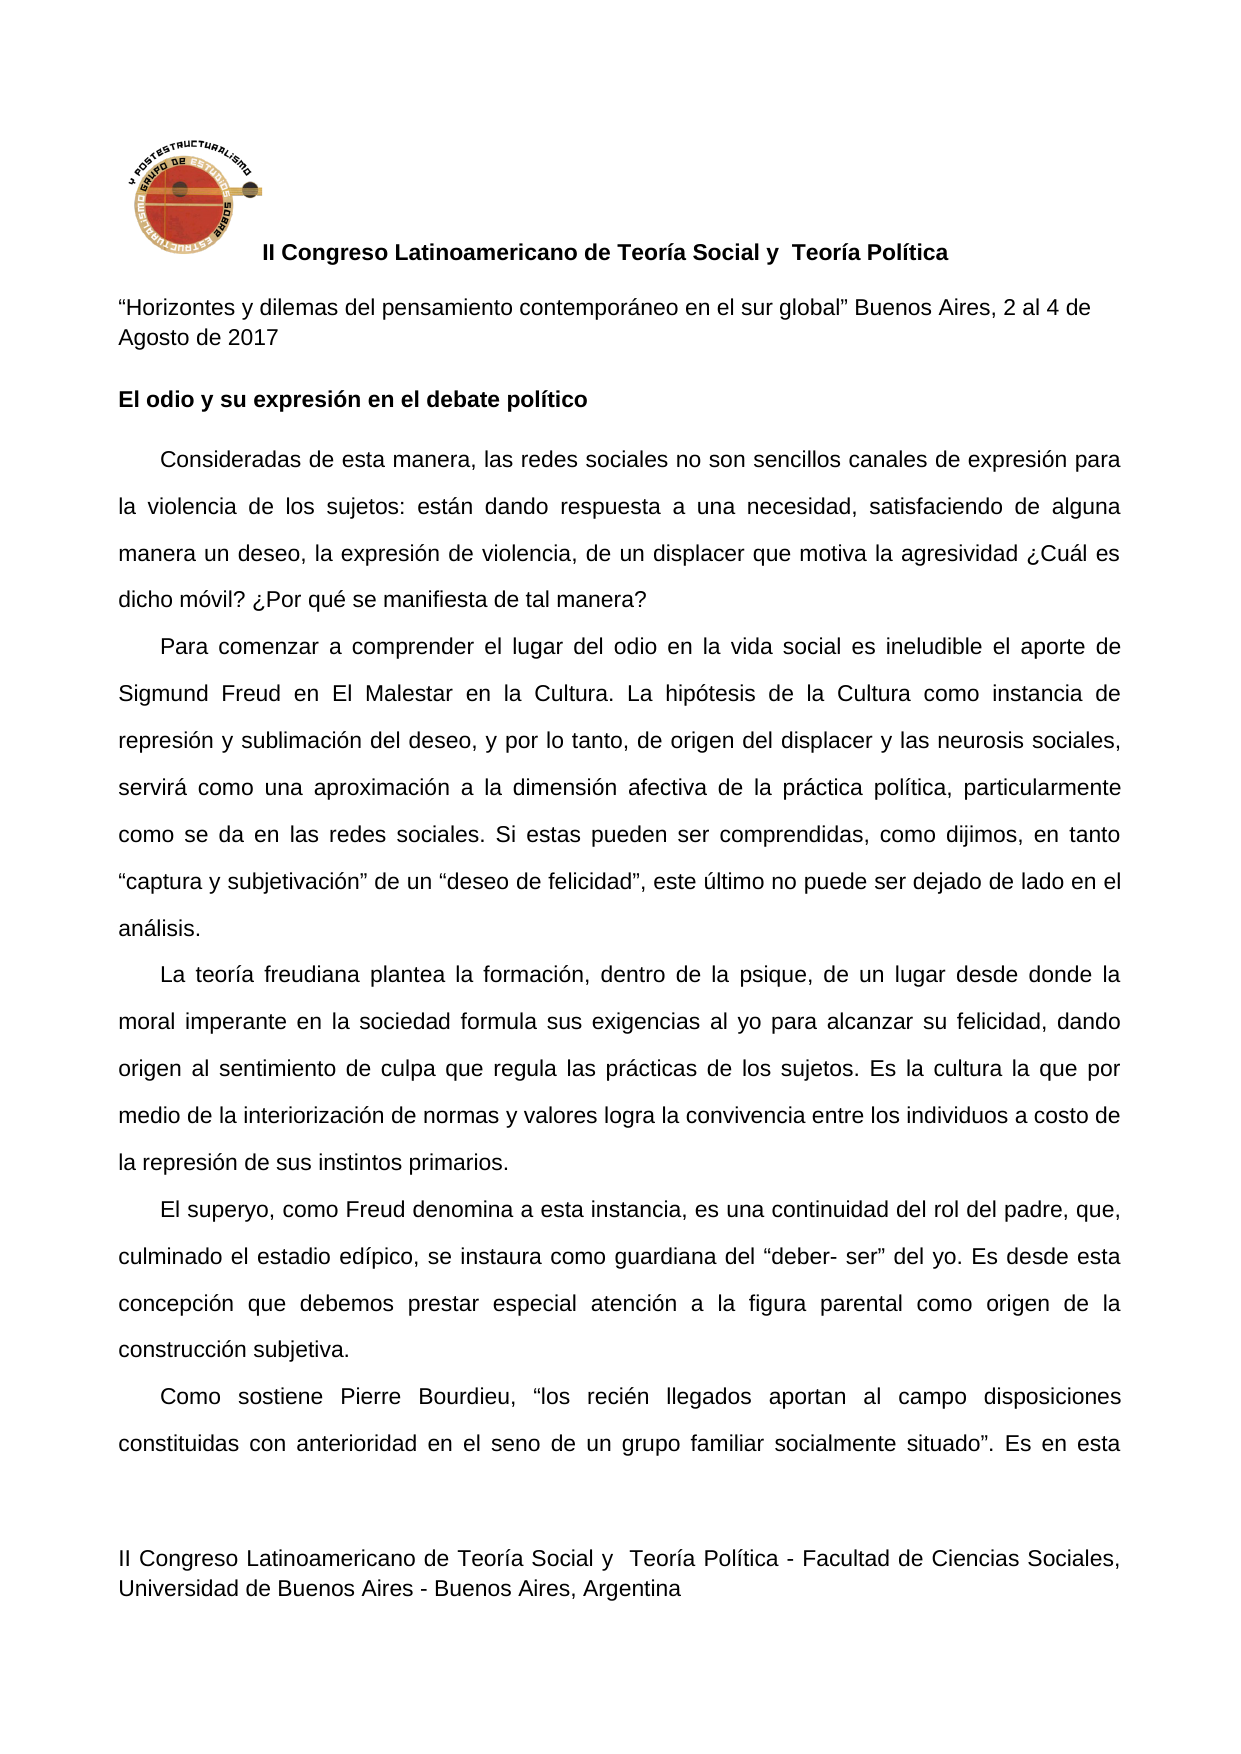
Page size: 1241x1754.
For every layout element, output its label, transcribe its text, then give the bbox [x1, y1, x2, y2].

text La teoría freudiana plantea la formación, dentro de la psique, de un lugar desde donde la moral imperante en la sociedad formula sus exigencias al yo para alcanzar su felicidad, dando origen al sentimiento de culpa que regula las prácticas de los sujetos. Es la cultura la que por medio de la interiorización de normas y valores logra la convivencia entre los individuos a costo de la represión de sus instintos primarios. [118, 961, 1122, 1175]
picture [118, 98, 263, 261]
text Para comenzar a comprender el lugar del odio en la vida social es ineludible el aporte de Sigmund Freud en El Malestar en la Cultura. La hipótesis de la Cultura como instancia de represión y sublimación del deseo, y por lo tanto, de origen del displacer y las neurosis sociales, servirá como una aproximación a la dimensión afectiva de la práctica política, particularmente como se da en las redes sociales. Si estas pueden ser comprendidas, como dijimos, en tanto “captura y subjetivación” de un “deseo de felicidad”, este último no puede ser dejado de lado en el análisis. [118, 633, 1122, 941]
list El odio y su expresión en el debate político [118, 386, 1122, 413]
text El superyo, como Freud denomina a esta instancia, es una continuidad del rol del padre, que, culminado el estadio edípico, se instaura como guardiana del “deber- ser” del yo. Es desde esta concepción que debemos prestar especial atención a la figura parental como origen de la construcción subjetiva. [118, 1196, 1122, 1363]
text Consideradas de esta manera, las redes sociales no son sencillos canales de expresión para la violencia de los sujetos: están dando respuesta a una necesidad, satisfaciendo de alguna manera un deseo, la expresión de violencia, de un displacer que motiva la agresividad ¿Cuál es dicho móvil? ¿Por qué se manifiesta de tal manera? [118, 446, 1122, 613]
